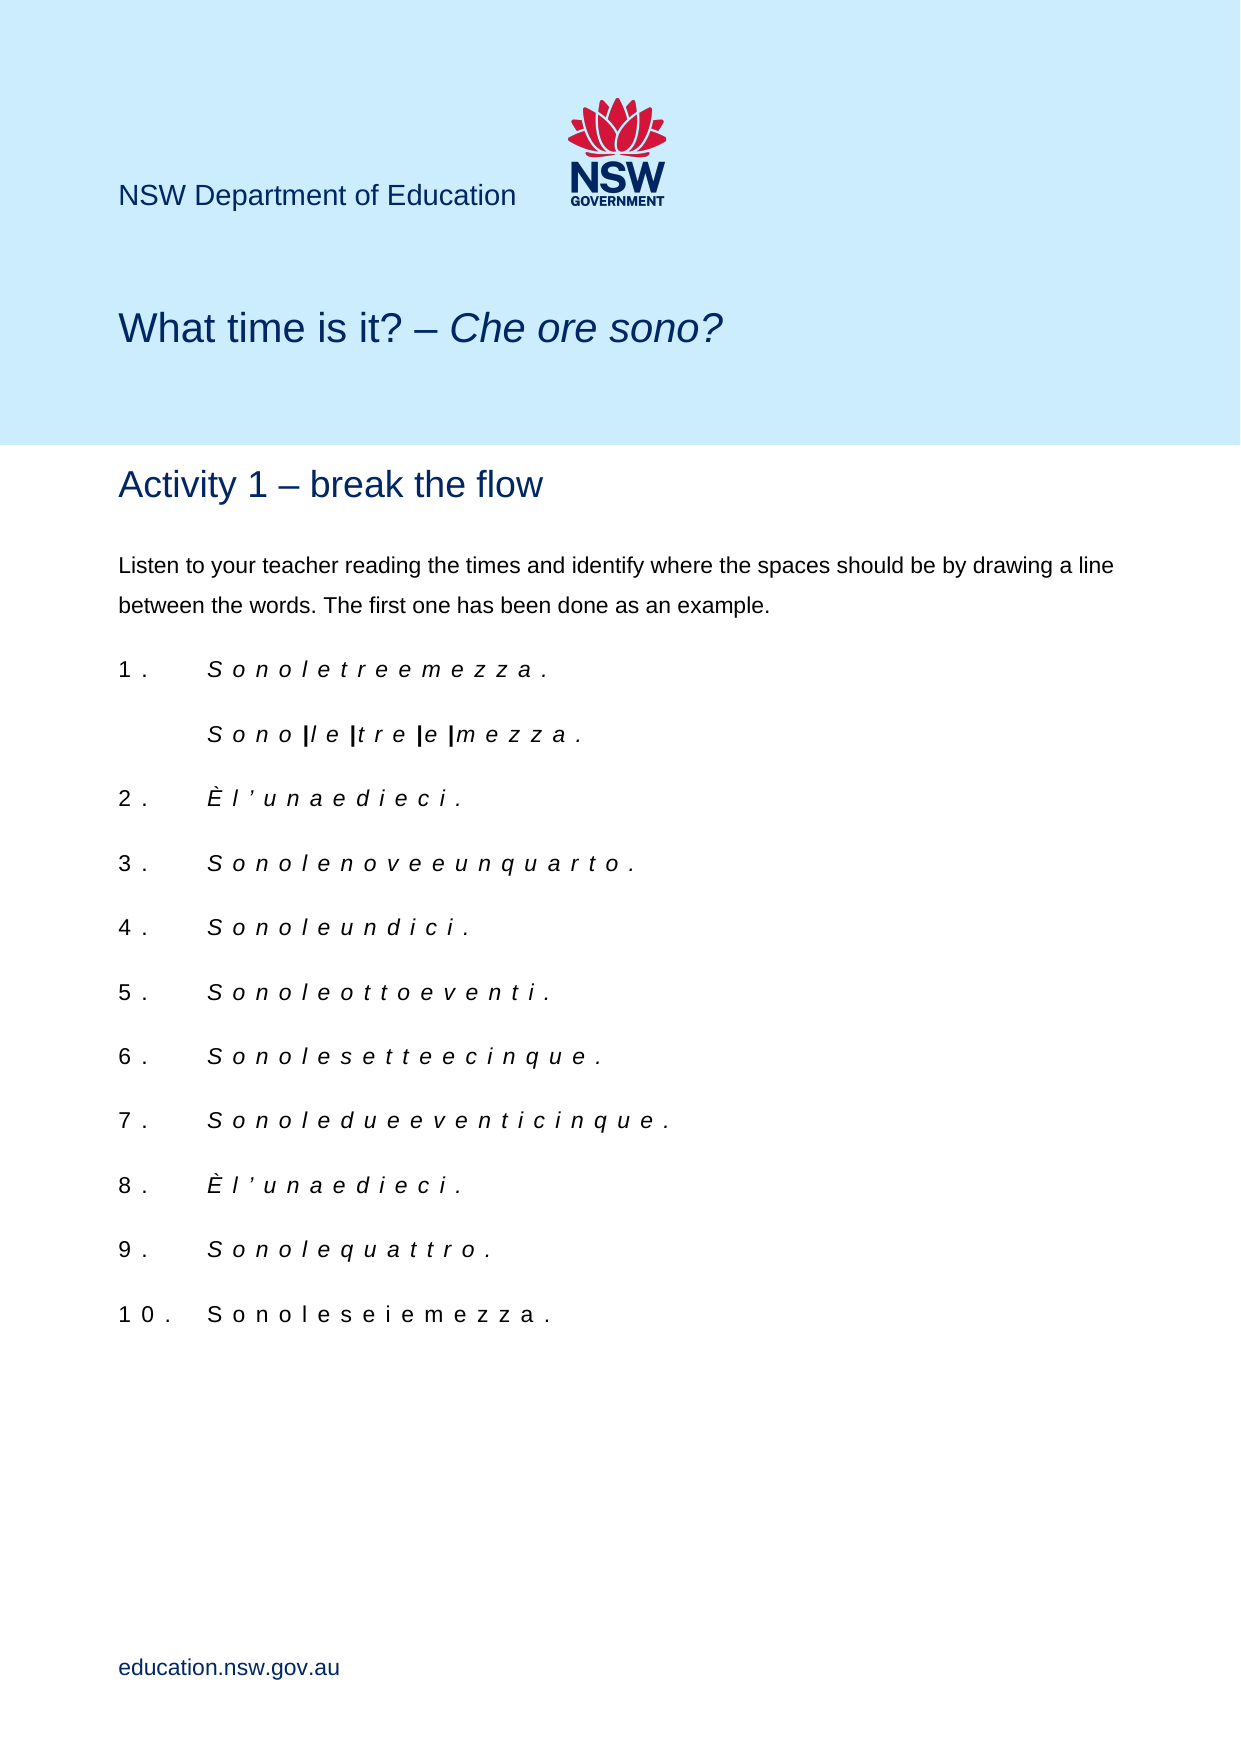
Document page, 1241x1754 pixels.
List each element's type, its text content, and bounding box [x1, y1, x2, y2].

picture [568, 98, 667, 206]
list Èl’unaedieci. [118, 1172, 1122, 1198]
list Sonolequattro. [118, 1236, 1122, 1263]
list Sonoleottoeventi. [118, 978, 1122, 1005]
list Sonoletreemezza. [118, 656, 1122, 682]
subtitle Activity 1 – break the flow [118, 462, 1122, 506]
list Sonoledueeventicinque. [118, 1107, 1122, 1134]
subtitle What time is it? – Che ore sono? [118, 303, 1122, 351]
list Sonolenoveeunquarto. [118, 849, 1122, 876]
list Sono|le|tre|e|mezza. [207, 721, 1122, 747]
list Sonoleseiemezza. [118, 1301, 1122, 1327]
list Èl’unaedieci. [118, 785, 1122, 811]
list Sonoleundici. [118, 914, 1122, 940]
list Sonolesetteecinque. [118, 1043, 1122, 1069]
text Listen to your teacher reading the times and identify where the spaces should be by drawing a line between the words. The first one has been done as an example. [118, 552, 1122, 618]
